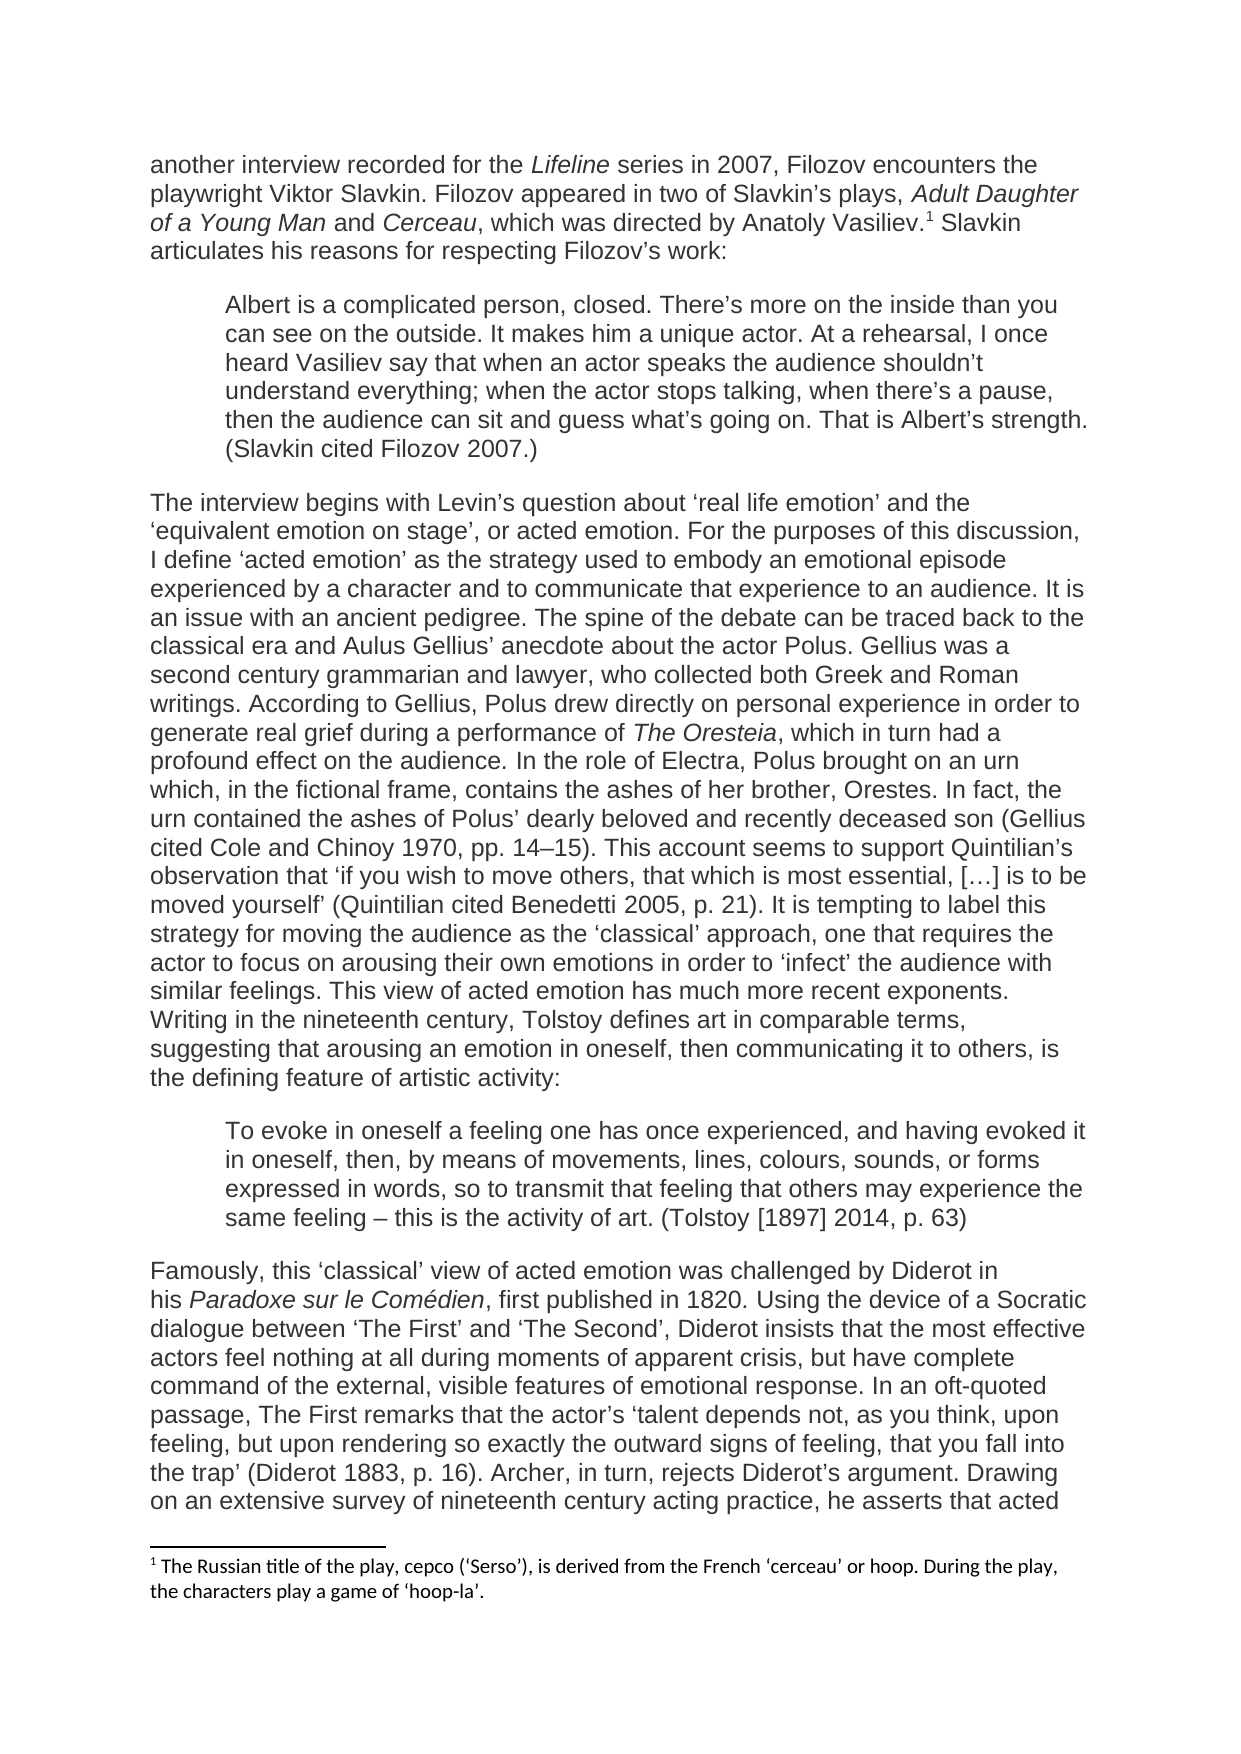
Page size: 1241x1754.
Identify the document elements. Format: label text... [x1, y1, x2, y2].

text The interview begins with Levin’s question about ‘real life emotion’ and the ‘equivalent emotion on stage’, or acted emotion. For the purposes of this discussion, I define ‘acted emotion’ as the strategy used to embody an emotional episode experienced by a character and to communicate that experience to an audience. It is an issue with an ancient pedigree. The spine of the debate can be traced back to the classical era and Aulus Gellius’ anecdote about the actor Polus. Gellius was a second century grammarian and lawyer, who collected both Greek and Roman writings. According to Gellius, Polus drew directly on personal experience in order to generate real grief during a performance of The Oresteia, which in turn had a profound effect on the audience. In the role of Electra, Polus brought on an urn which, in the fictional frame, contains the ashes of her brother, Orestes. In fact, the urn contained the ashes of Polus’ dearly beloved and recently deceased son (Gellius cited Cole and Chinoy 1970, pp. 14‒15). This account seems to support Quintilian’s observation that ‘if you wish to move others, that which is most essential, […] is to be moved yourself’ (Quintilian cited Benedetti 2005, p. 21). It is tempting to label this strategy for moving the audience as the ‘classical’ approach, one that requires the actor to focus on arousing their own emotions in order to ‘infect’ the audience with similar feelings. This view of acted emotion has much more recent exponents. Writing in the nineteenth century, Tolstoy defines art in comparable terms, suggesting that arousing an emotion in oneself, then communicating it to others, is the defining feature of artistic activity: [150, 487, 1090, 1091]
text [150, 1256, 1090, 1515]
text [150, 150, 1090, 265]
text To evoke in oneself a feeling one has once experienced, and having evoked it in oneself, then, by means of movements, lines, colours, sounds, or forms expressed in words, so to transmit that feeling that others may experience the same feeling – this is the activity of art. (Tolstoy [1897] 2014, p. 63) [225, 1116, 1090, 1231]
text Albert is a complicated person, closed. There’s more on the inside than you can see on the outside. It makes him a unique actor. At a rehearsal, I once heard Vasiliev say that when an actor speaks the audience shouldn’t understand everything; when the actor stops talking, when there’s a pause, then the audience can sit and guess what’s going on. That is Albert’s strength. (Slavkin cited Filozov 2007.) [225, 290, 1090, 462]
